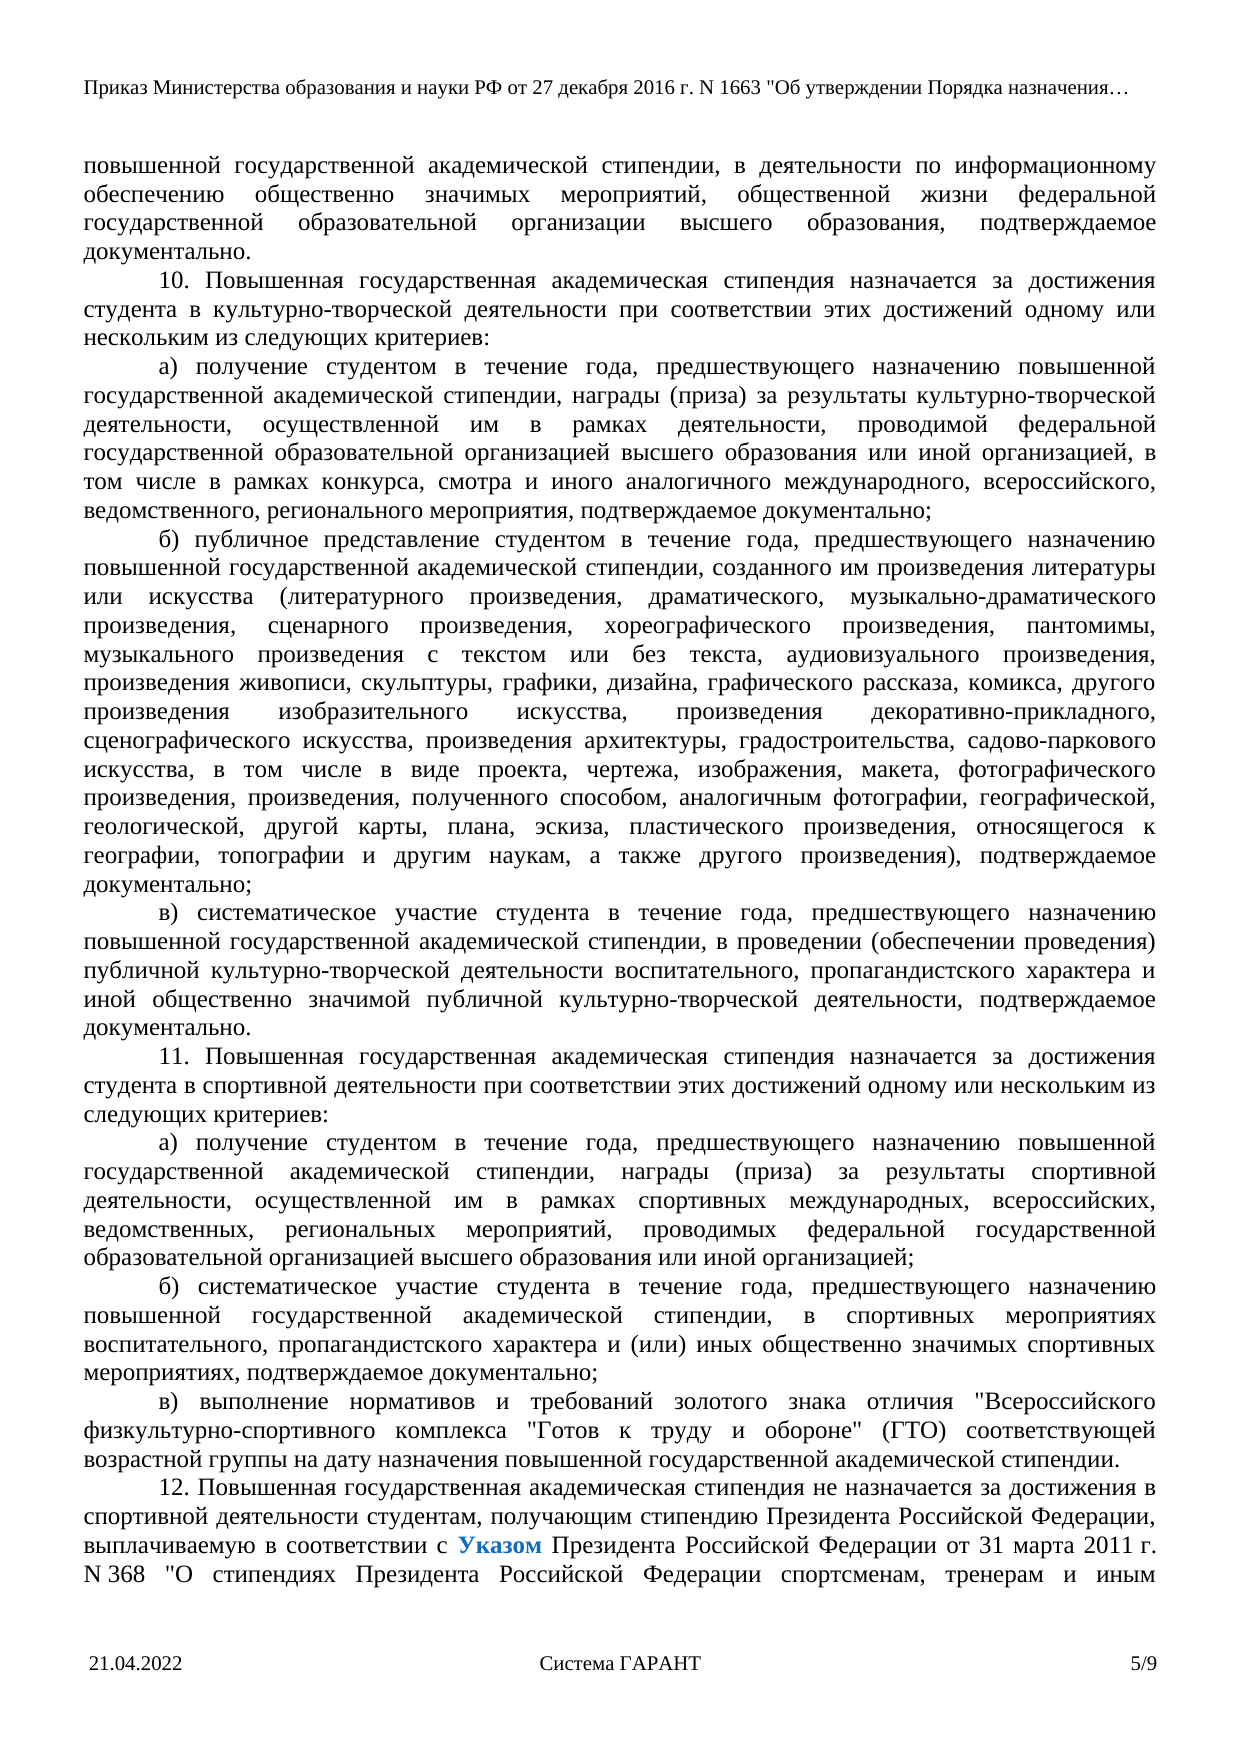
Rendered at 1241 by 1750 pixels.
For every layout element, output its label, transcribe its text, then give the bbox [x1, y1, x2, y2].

text а) получение студентом в течение года, предшествующего назначению повышенной государственной академической стипендии, награды (приза) за результаты культурно-творческой деятельности, осуществленной им в рамках деятельности, проводимой федеральной государственной образовательной организацией высшего образования или иной организацией, в том числе в рамках конкурса, смотра и иного аналогичного международного, всероссийского, ведомственного, регионального мероприятия, подтверждаемое документально; [83, 351, 1157, 524]
text а) получение студентом в течение года, предшествующего назначению повышенной государственной академической стипендии, награды (приза) за результаты спортивной деятельности, осуществленной им в рамках спортивных международных, всероссийских, ведомственных, региональных мероприятий, проводимых федеральной государственной образовательной организацией высшего образования или иной организацией; [83, 1127, 1157, 1271]
text в) систематическое участие студента в течение года, предшествующего назначению повышенной государственной академической стипендии, в проведении (обеспечении проведения) публичной культурно-творческой деятельности воспитательного, пропагандистского характера и иной общественно значимой публичной культурно-творческой деятельности, подтверждаемое документально. [83, 897, 1157, 1041]
text 10. Повышенная государственная академическая стипендия назначается за достижения студента в культурно-творческой деятельности при соответствии этих достижений одному или нескольким из следующих критериев: [83, 265, 1157, 351]
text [83, 1472, 1157, 1587]
text б) систематическое участие студента в течение года, предшествующего назначению повышенной государственной академической стипендии, в спортивных мероприятиях воспитательного, пропагандистского характера и (или) иных общественно значимых спортивных мероприятиях, подтверждаемое документально; [83, 1271, 1157, 1386]
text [83, 150, 1157, 265]
text в) выполнение нормативов и требований золотого знака отличия "Всероссийского физкультурно-спортивного комплекса "Готов к труду и обороне" (ГТО) соответствующей возрастной группы на дату назначения повышенной государственной академической стипендии. [83, 1386, 1157, 1472]
text б) публичное представление студентом в течение года, предшествующего назначению повышенной государственной академической стипендии, созданного им произведения литературы или искусства (литературного произведения, драматического, музыкально-драматического произведения, сценарного произведения, хореографического произведения, пантомимы, музыкального произведения с текстом или без текста, аудиовизуального произведения, произведения живописи, скульптуры, графики, дизайна, графического рассказа, комикса, другого произведения изобразительного искусства, произведения декоративно-прикладного, сценографического искусства, произведения архитектуры, градостроительства, садово-паркового искусства, в том числе в виде проекта, чертежа, изображения, макета, фотографического произведения, произведения, полученного способом, аналогичным фотографии, географической, геологической, другой карты, плана, эскиза, пластического произведения, относящегося к географии, топографии и другим наукам, а также другого произведения), подтверждаемое документально; [83, 524, 1157, 897]
text 11. Повышенная государственная академическая стипендия назначается за достижения студента в спортивной деятельности при соответствии этих достижений одному или нескольким из следующих критериев: [83, 1041, 1157, 1127]
